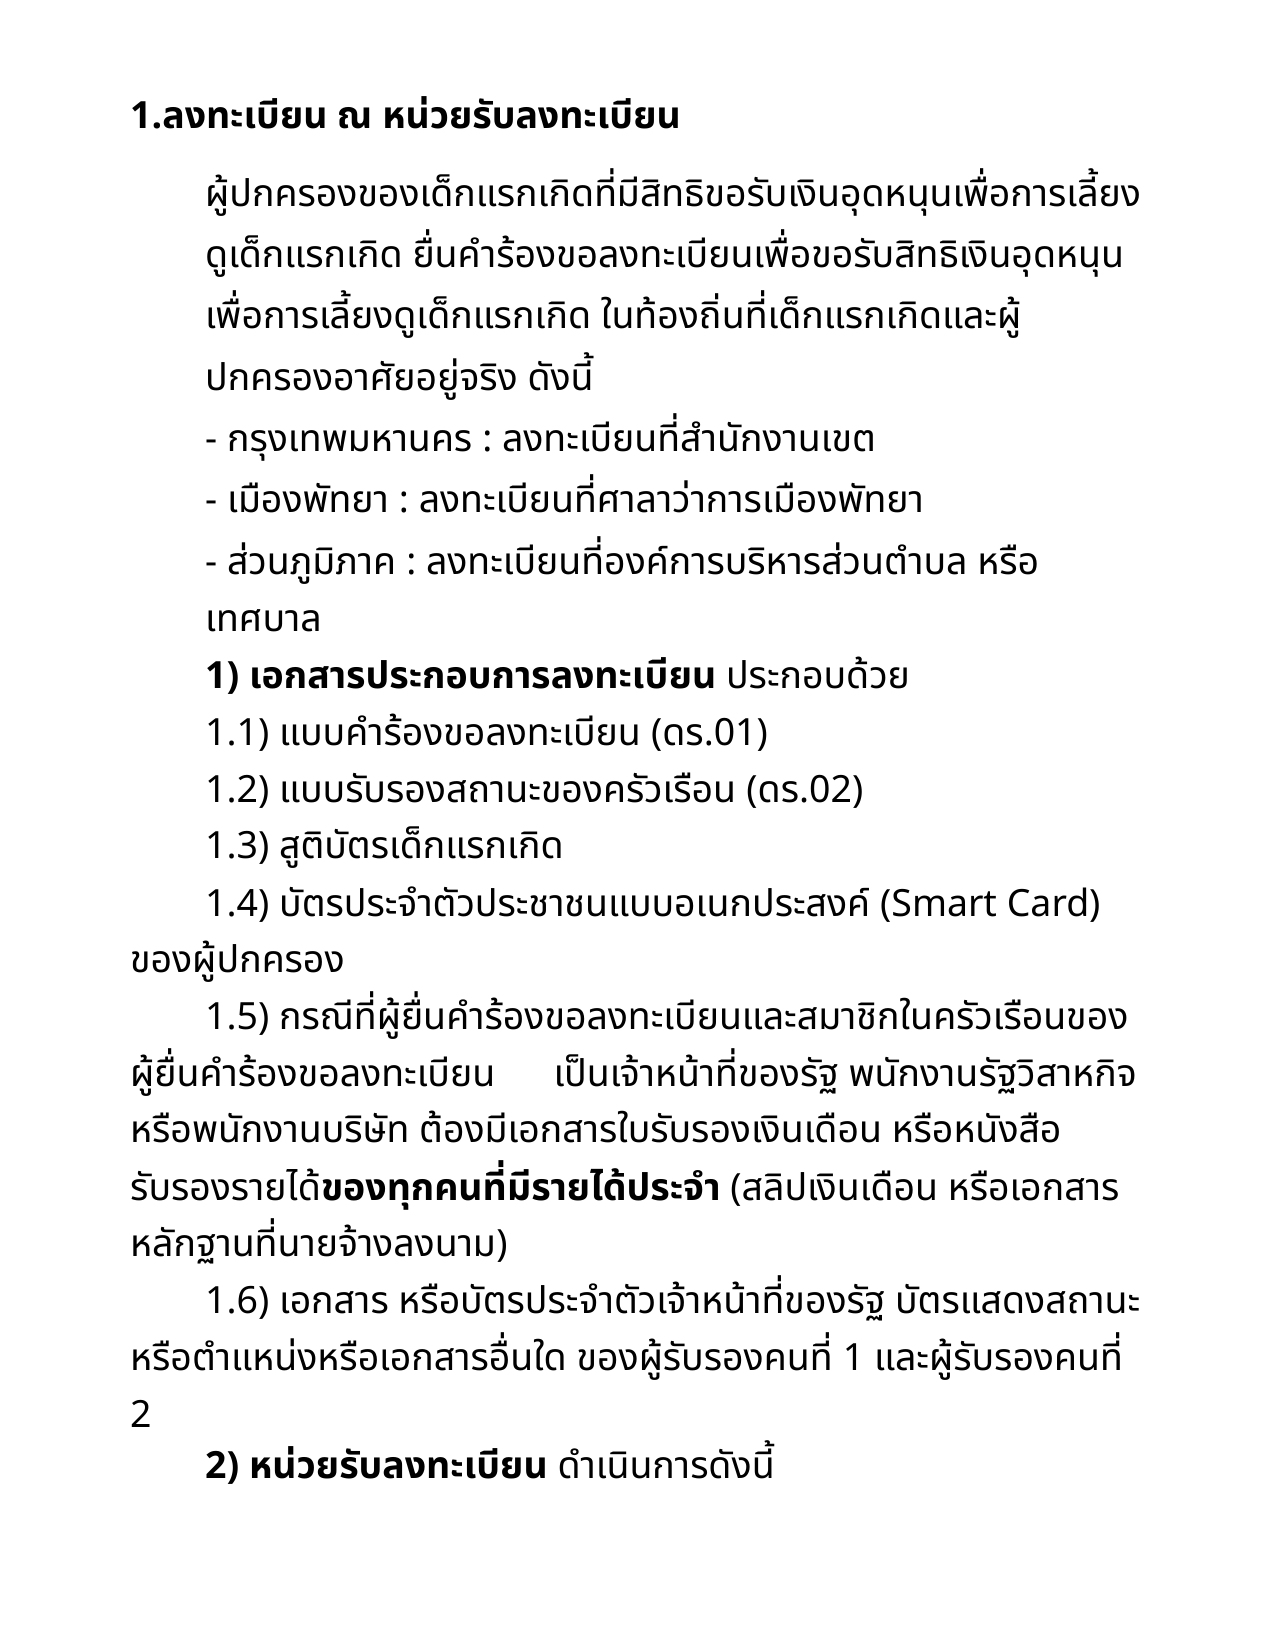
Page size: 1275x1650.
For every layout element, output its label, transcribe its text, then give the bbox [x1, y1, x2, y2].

text 1.1) แบบคำร้องขอลงทะเบียน (ดร.01) [130, 705, 1145, 762]
text 1.2) แบบรับรองสถานะของครัวเรือน (ดร.02) [130, 762, 1145, 819]
text 1.3) สูติบัตรเด็กแรกเกิด [130, 819, 1145, 876]
text 1.5) กรณีที่ผู้ยื่นคำร้องขอลงทะเบียนและสมาชิกในครัวเรือนของผู้ยื่นคำร้องขอลงทะเบียน เป็นเจ้าหน้าที่ของรัฐ พนักงานรัฐวิสาหกิจ หรือพนักงานบริษัท ต้องมีเอกสารใบรับรองเงินเดือน หรือหนังสือรับรองรายได้ของทุกคนที่มีรายได้ประจำ (สลิปเงินเดือน หรือเอกสารหลักฐานที่นายจ้างลงนาม) [130, 989, 1145, 1274]
list - เมืองพัทยา : ลงทะเบียนที่ศาลาว่าการเมืองพัทยา [205, 473, 1145, 530]
list - กรุงเทพมหานคร : ลงทะเบียนที่สำนักงานเขต [205, 411, 1145, 468]
list ผู้ปกครองของเด็กแรกเกิดที่มีสิทธิขอรับเงินอุดหนุนเพื่อการเลี้ยงดูเด็กแรกเกิด ยื่นคำร้องขอลงทะเบียนเพื่อขอรับสิทธิเงินอุดหนุนเพื่อการเลี้ยงดูเด็กแรกเกิด ในท้องถิ่นที่เด็กแรกเกิดและผู้ปกครองอาศัยอยู่จริง ดังนี้ [205, 167, 1145, 407]
text 1) เอกสารประกอบการลงทะเบียน ประกอบด้วย [130, 648, 1145, 705]
text 1.ลงทะเบียน ณ หน่วยรับลงทะเบียน [130, 89, 1145, 146]
list - ส่วนภูมิภาค : ลงทะเบียนที่องค์การบริหารส่วนตำบล หรือเทศบาล [205, 534, 1145, 648]
text 1.4) บัตรประจำตัวประชาชนแบบอเนกประสงค์ (Smart Card) ของผู้ปกครอง [130, 876, 1145, 989]
text 2) หน่วยรับลงทะเบียน ดำเนินการดังนี้ [130, 1439, 1145, 1496]
text 1.6) เอกสาร หรือบัตรประจำตัวเจ้าหน้าที่ของรัฐ บัตรแสดงสถานะหรือตำแหน่งหรือเอกสารอื่นใด ของผู้รับรองคนที่ 1 และผู้รับรองคนที่ 2 [130, 1274, 1145, 1439]
